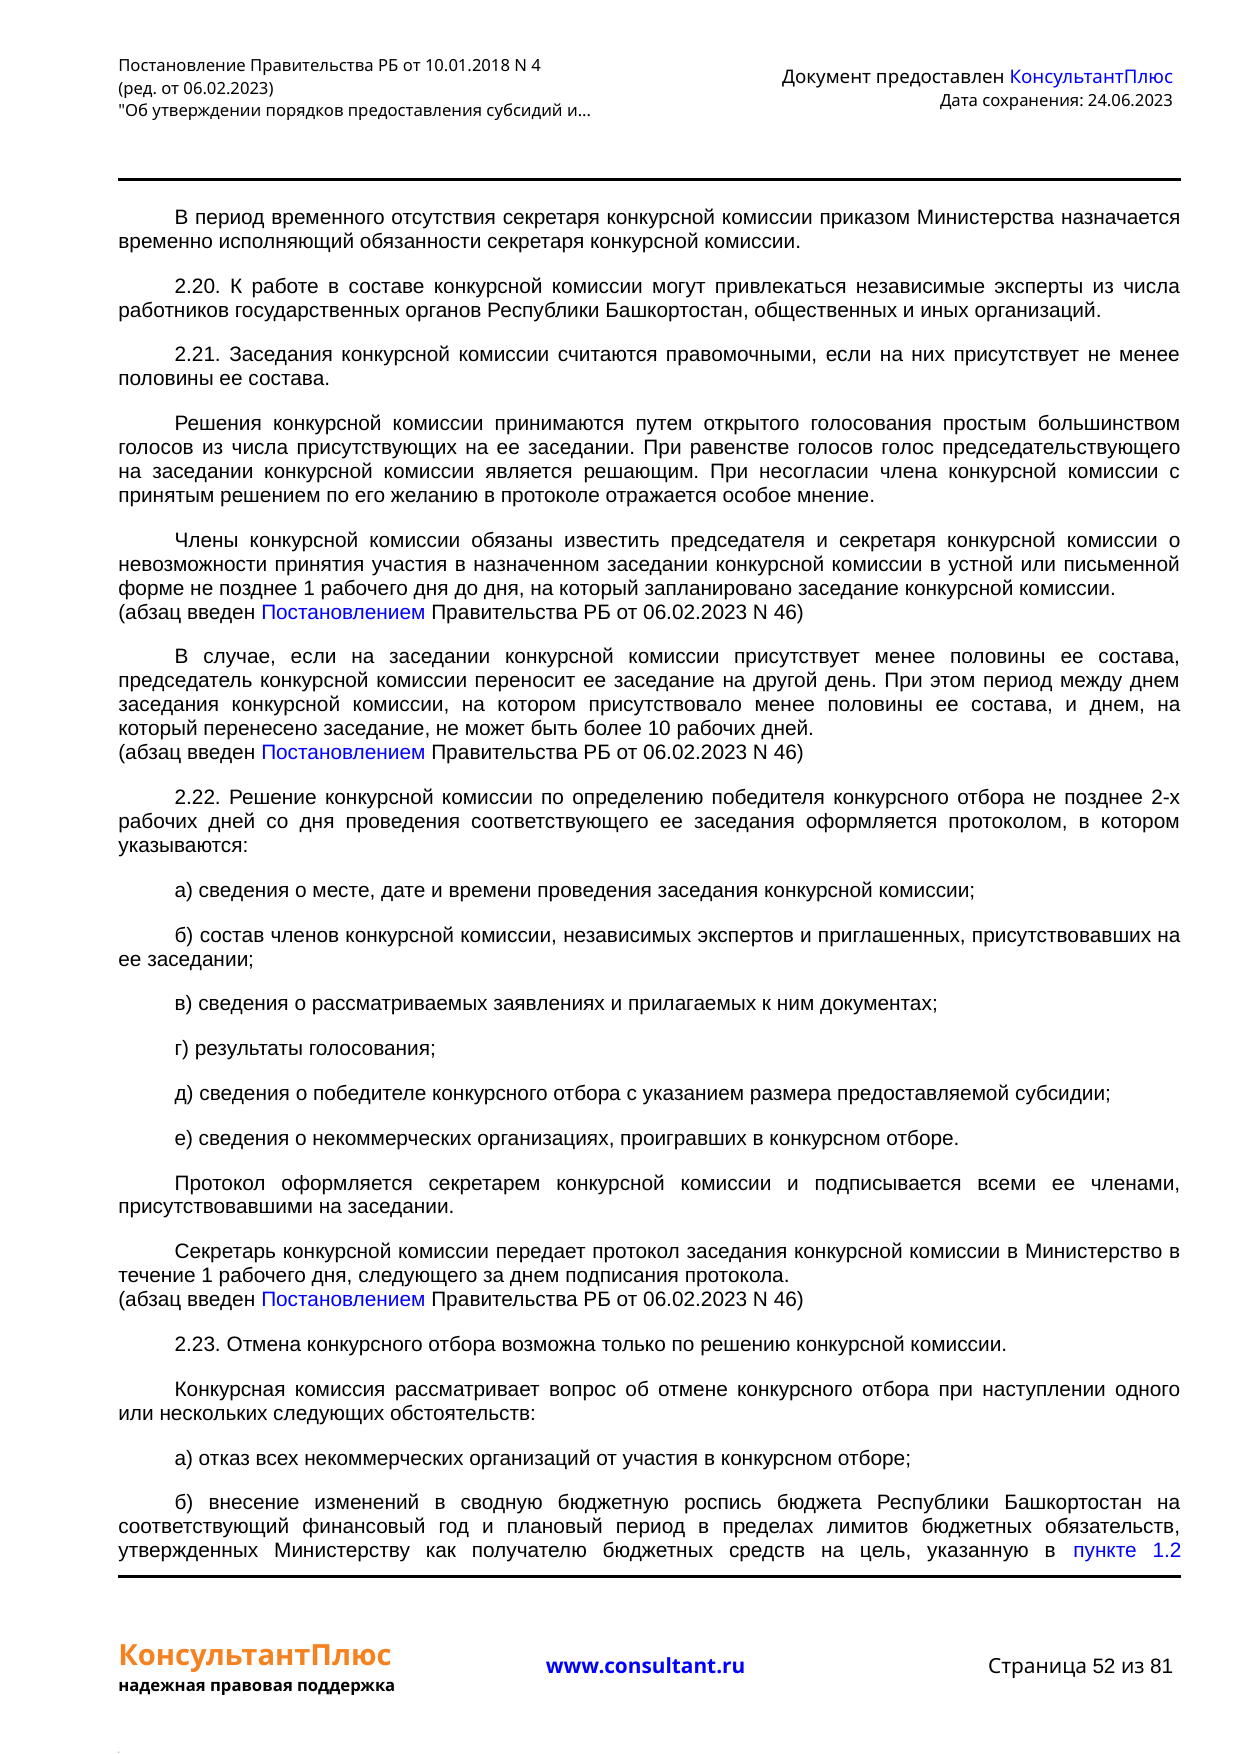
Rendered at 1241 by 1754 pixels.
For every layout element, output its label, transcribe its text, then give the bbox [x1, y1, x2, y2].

text е) сведения о некоммерческих организациях, проигравших в конкурсном отборе. [118, 1126, 1181, 1149]
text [118, 1490, 1181, 1562]
text 2.20. К работе в составе конкурсной комиссии могут привлекаться независимые эксперты из числа работников государственных органов Республики Башкортостан, общественных и иных организаций. [118, 273, 1181, 321]
text а) сведения о месте, дате и времени проведения заседания конкурсной комиссии; [118, 878, 1181, 902]
text Решения конкурсной комиссии принимаются путем открытого голосования простым большинством голосов из числа присутствующих на ее заседании. При равенстве голосов голос председательствующего на заседании конкурсной комиссии является решающим. При несогласии члена конкурсной комиссии с принятым решением по его желанию в протоколе отражается особое мнение. [118, 411, 1181, 507]
text Члены конкурсной комиссии обязаны известить председателя и секретаря конкурсной комиссии о невозможности принятия участия в назначенном заседании конкурсной комиссии в устной или письменной форме не позднее 1 рабочего дня до дня, на который запланировано заседание конкурсной комиссии. [118, 528, 1181, 599]
text (абзац введен Постановлением Правительства РБ от 06.02.2023 N 46) [118, 599, 1181, 623]
text д) сведения о победителе конкурсного отбора с указанием размера предоставляемой субсидии; [118, 1081, 1181, 1105]
text Секретарь конкурсной комиссии передает протокол заседания конкурсной комиссии в Министерство в течение 1 рабочего дня, следующего за днем подписания протокола. [118, 1239, 1181, 1287]
text б) состав членов конкурсной комиссии, независимых экспертов и приглашенных, присутствовавших на ее заседании; [118, 922, 1181, 970]
text Протокол оформляется секретарем конкурсной комиссии и подписывается всеми ее членами, присутствовавшими на заседании. [118, 1170, 1181, 1218]
text 2.21. Заседания конкурсной комиссии считаются правомочными, если на них присутствует не менее половины ее состава. [118, 342, 1181, 390]
text Конкурсная комиссия рассматривает вопрос об отмене конкурсного отбора при наступлении одного или нескольких следующих обстоятельств: [118, 1377, 1181, 1424]
text 2.22. Решение конкурсной комиссии по определению победителя конкурсного отбора не позднее 2-х рабочих дней со дня проведения соответствующего ее заседания оформляется протоколом, в котором указываются: [118, 785, 1181, 857]
text г) результаты голосования; [118, 1036, 1181, 1060]
text В период временного отсутствия секретаря конкурсной комиссии приказом Министерства назначается временно исполняющий обязанности секретаря конкурсной комиссии. [118, 205, 1181, 253]
text (абзац введен Постановлением Правительства РБ от 06.02.2023 N 46) [118, 1287, 1181, 1311]
text (абзац введен Постановлением Правительства РБ от 06.02.2023 N 46) [118, 740, 1181, 764]
text в) сведения о рассматриваемых заявлениях и прилагаемых к ним документах; [118, 991, 1181, 1015]
text а) отказ всех некоммерческих организаций от участия в конкурсном отборе; [118, 1445, 1181, 1469]
text 2.23. Отмена конкурсного отбора возможна только по решению конкурсной комиссии. [118, 1332, 1181, 1356]
text В случае, если на заседании конкурсной комиссии присутствует менее половины ее состава, председатель конкурсной комиссии переносит ее заседание на другой день. При этом период между днем заседания конкурсной комиссии, на котором присутствовало менее половины ее состава, и днем, на который перенесено заседание, не может быть более 10 рабочих дней. [118, 644, 1181, 740]
